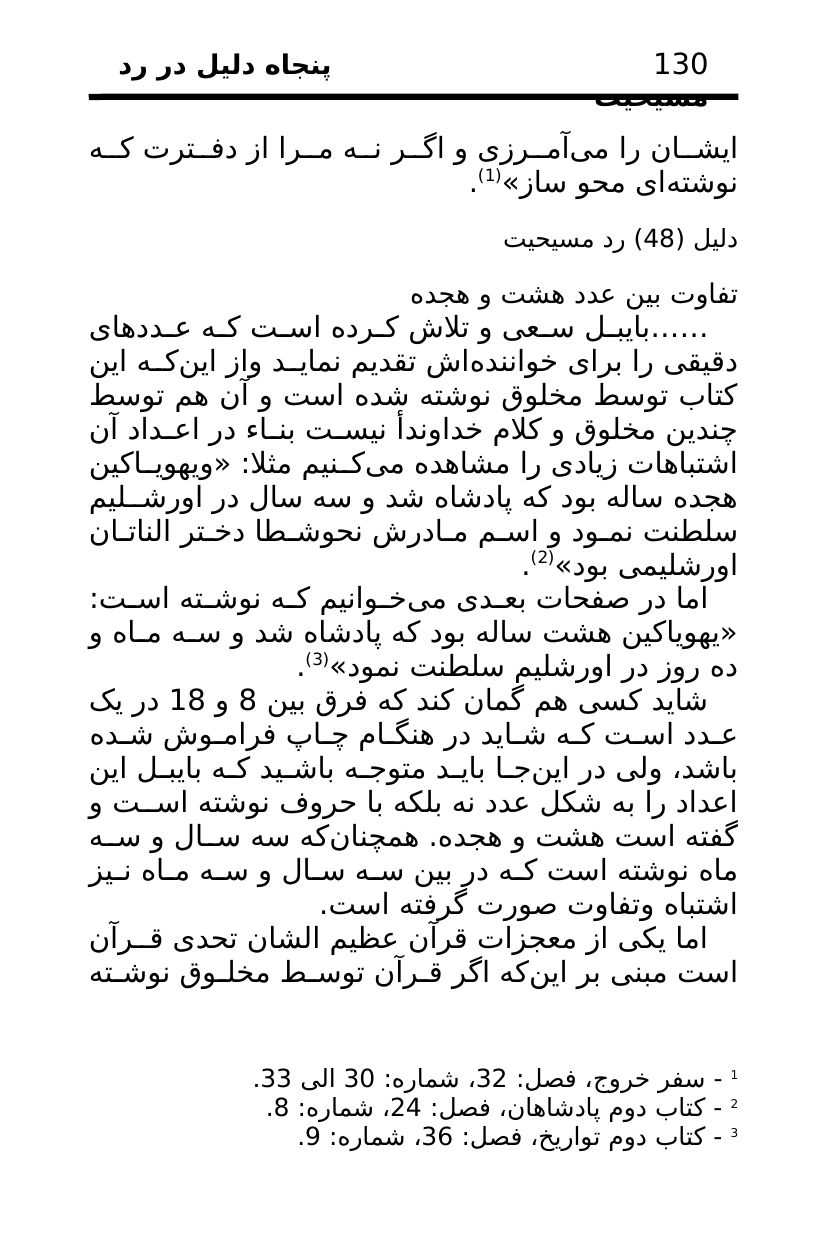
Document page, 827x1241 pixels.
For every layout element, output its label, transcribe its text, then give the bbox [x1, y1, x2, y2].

text شاید کسی هم گمان کند که فرق بین 8 و 18 در یک عدد است که شاید در هنگام چاپ فراموش شده باشد، ولی در این‌جا باید متوجه باشید که بایبل این اعداد را به شکل عدد نه بلکه با حروف نوشته است و گفته است هشت و هجده. همچنان‌که سه سال و سه ماه نوشته است که در بین سه سال و سه ماه نیز اشتباه وتفاوت صورت گرفته است. [89, 684, 738, 921]
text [89, 921, 738, 989]
text دلیل (48) رد مسیحیت [89, 224, 738, 254]
text ……بایبل سعی و تلاش کرده است که عددهای دقیقی را برای خواننده‌اش تقدیم نماید واز این‌که این کتاب توسط مخلوق نوشته شده است و آن هم توسط چندین مخلوق و کلام خداوندأ نیست بناء در اعداد آن اشتباهات زیادی را مشاهده می‌کنیم مثلا: «ویهویاکین هجده ساله بود که پادشاه شد و سه سال در اورشلیم سلطنت نمود و اسم مادرش نحوشطا دختر الناتان اورشلیمی بود»(). [89, 310, 738, 582]
text اما در صفحات بعدی می‌خوانیم که نوشته است: «یهویاکین هشت ساله بود که پادشاه شد و سه ماه و ده روز در اورشلیم سلطنت نمود»(). [89, 582, 738, 684]
text تفاوت بین عدد هشت و هجده [89, 279, 738, 310]
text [89, 132, 738, 199]
